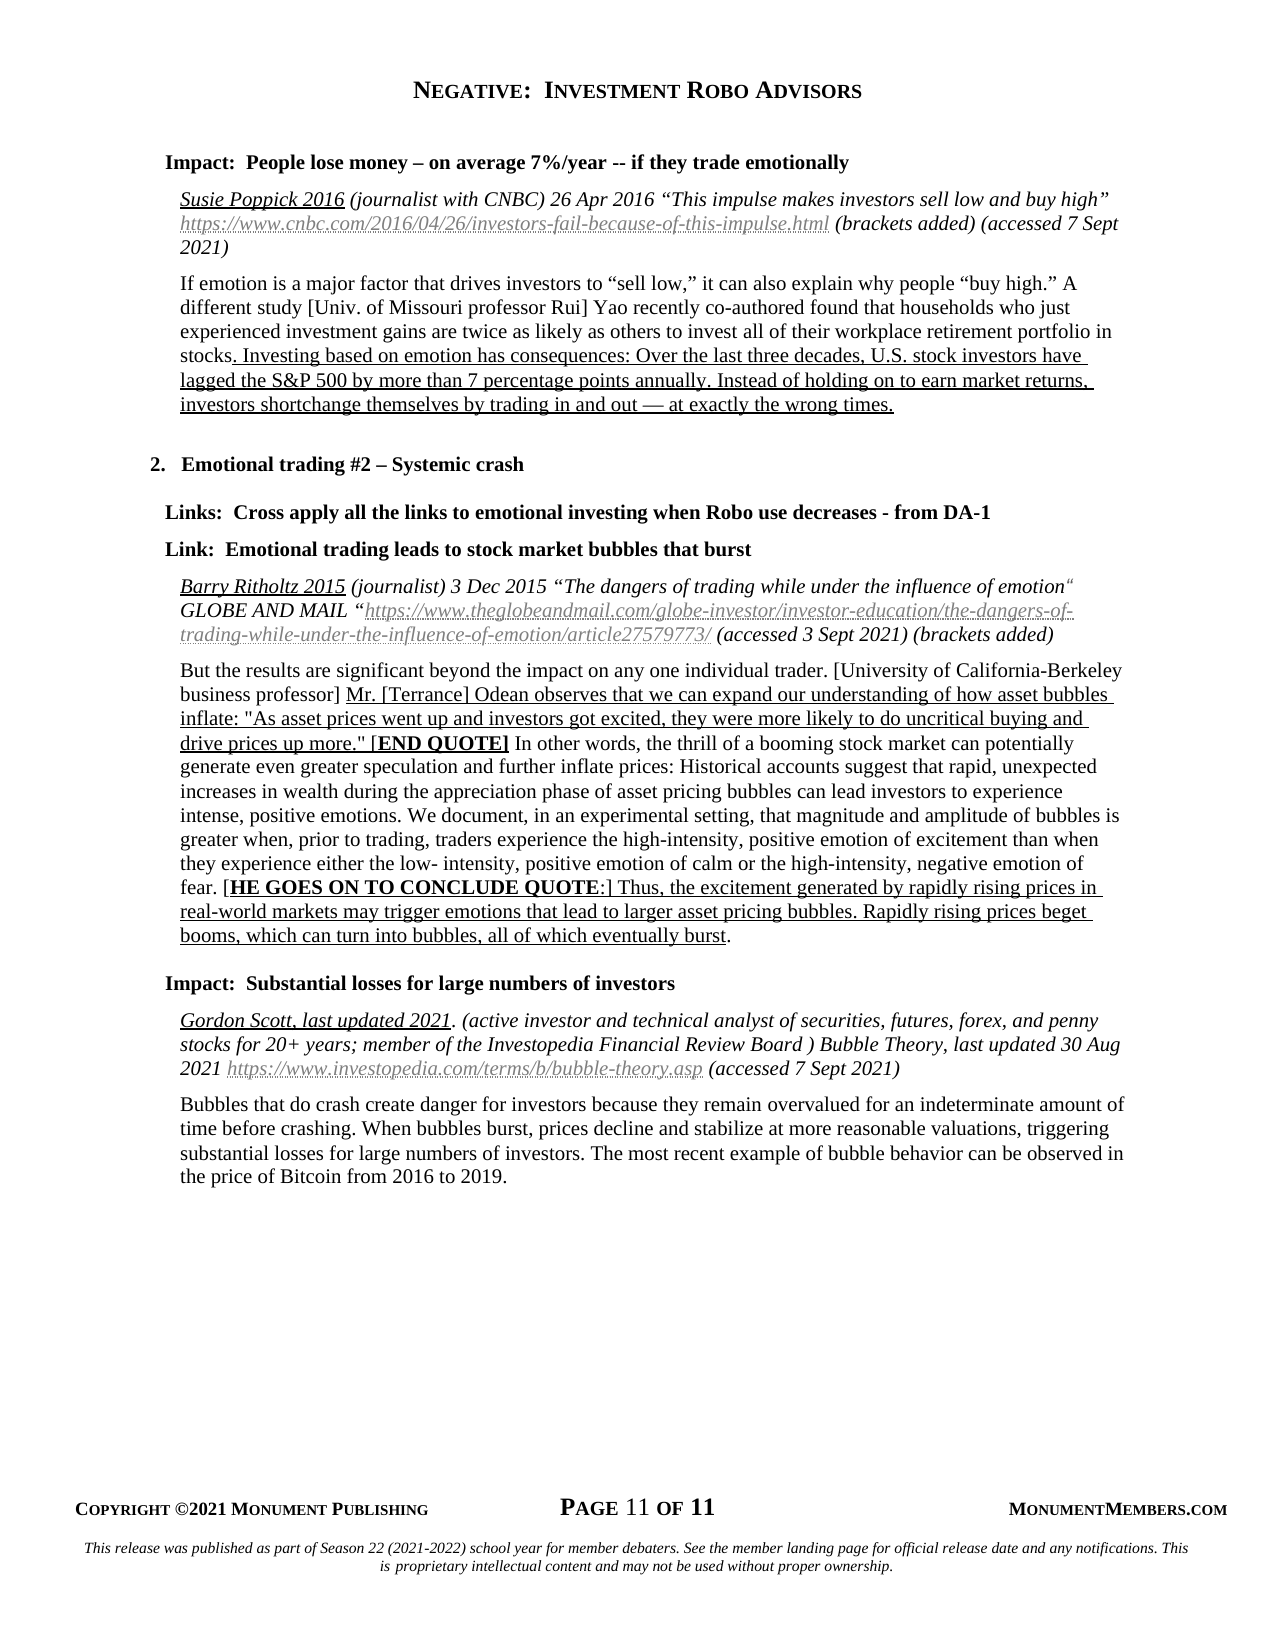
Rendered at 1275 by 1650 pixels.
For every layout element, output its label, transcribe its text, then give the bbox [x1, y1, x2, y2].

text Impact: Substantial losses for large numbers of investors [165, 971, 1125, 995]
text Susie Poppick 2016 (journalist with CNBC) 26 Apr 2016 “This impulse makes investors sell low and buy high” https://www.cnbc.com/2016/04/26/investors-fail-because-of-this-impulse.html (brackets added) (accessed 7 Sept 2021) [180, 187, 1125, 259]
text Link: Emotional trading leads to stock market bubbles that burst [165, 537, 1125, 561]
text Impact: People lose money – on average 7%/year -- if they trade emotionally [165, 150, 1125, 174]
text Links: Cross apply all the links to emotional investing when Robo use decreases - from DA-1 [165, 500, 1125, 524]
text But the results are significant beyond the impact on any one individual trader. [University of California-Berkeley business professor] Mr. [Terrance] Odean observes that we can expand our understanding of how asset bubbles inflate: "As asset prices went up and investors got excited, they were more likely to do uncritical buying and drive prices up more." [END QUOTE] In other words, the thrill of a booming stock market can potentially generate even greater speculation and further inflate prices: Historical accounts suggest that rapid, unexpected increases in wealth during the appreciation phase of asset pricing bubbles can lead investors to experience intense, positive emotions. We document, in an experimental setting, that magnitude and amplitude of bubbles is greater when, prior to trading, traders experience the high-intensity, positive emotion of excitement than when they experience either the low- intensity, positive emotion of calm or the high-intensity, negative emotion of fear. [HE GOES ON TO CONCLUDE QUOTE:] Thus, the excitement generated by rapidly rising prices in real-world markets may trigger emotions that lead to larger asset pricing bubbles. Rapidly rising prices beget booms, which can turn into bubbles, all of which eventually burst. [180, 658, 1125, 947]
text Gordon Scott, last updated 2021. (active investor and technical analyst of securities, futures, forex, and penny stocks for 20+ years; member of the Investopedia Financial Review Board ) Bubble Theory, last updated 30 Aug 2021 https://www.investopedia.com/terms/b/bubble-theory.asp (accessed 7 Sept 2021) [180, 1008, 1125, 1080]
text Bubbles that do crash create danger for investors because they remain overvalued for an indeterminate amount of time before crashing. When bubbles burst, prices decline and stabilize at more reasonable valuations, triggering substantial losses for large numbers of investors. The most recent example of bubble behavior can be observed in the price of Bitcoin from 2016 to 2019. [180, 1092, 1125, 1188]
text If emotion is a major factor that drives investors to “sell low,” it can also explain why people “buy high.” A different study [Univ. of Missouri professor Rui] Yao recently co-authored found that households who just experienced investment gains are twice as likely as others to invest all of their workplace retirement portfolio in stocks. Investing based on emotion has consequences: Over the last three decades, U.S. stock investors have lagged the S&P 500 by more than 7 percentage points annually. Instead of holding on to earn market returns, investors shortchange themselves by trading in and out — at exactly the wrong times. [180, 271, 1125, 416]
text Barry Ritholtz 2015 (journalist) 3 Dec 2015 “The dangers of trading while under the influence of emotion“ GLOBE AND MAIL “https://www.theglobeandmail.com/globe-investor/investor-education/the-dangers-of-trading-while-under-the-influence-of-emotion/article27579773/ (accessed 3 Sept 2021) (brackets added) [180, 573, 1125, 646]
text 2. Emotional trading #2 – Systemic crash [150, 452, 1125, 476]
